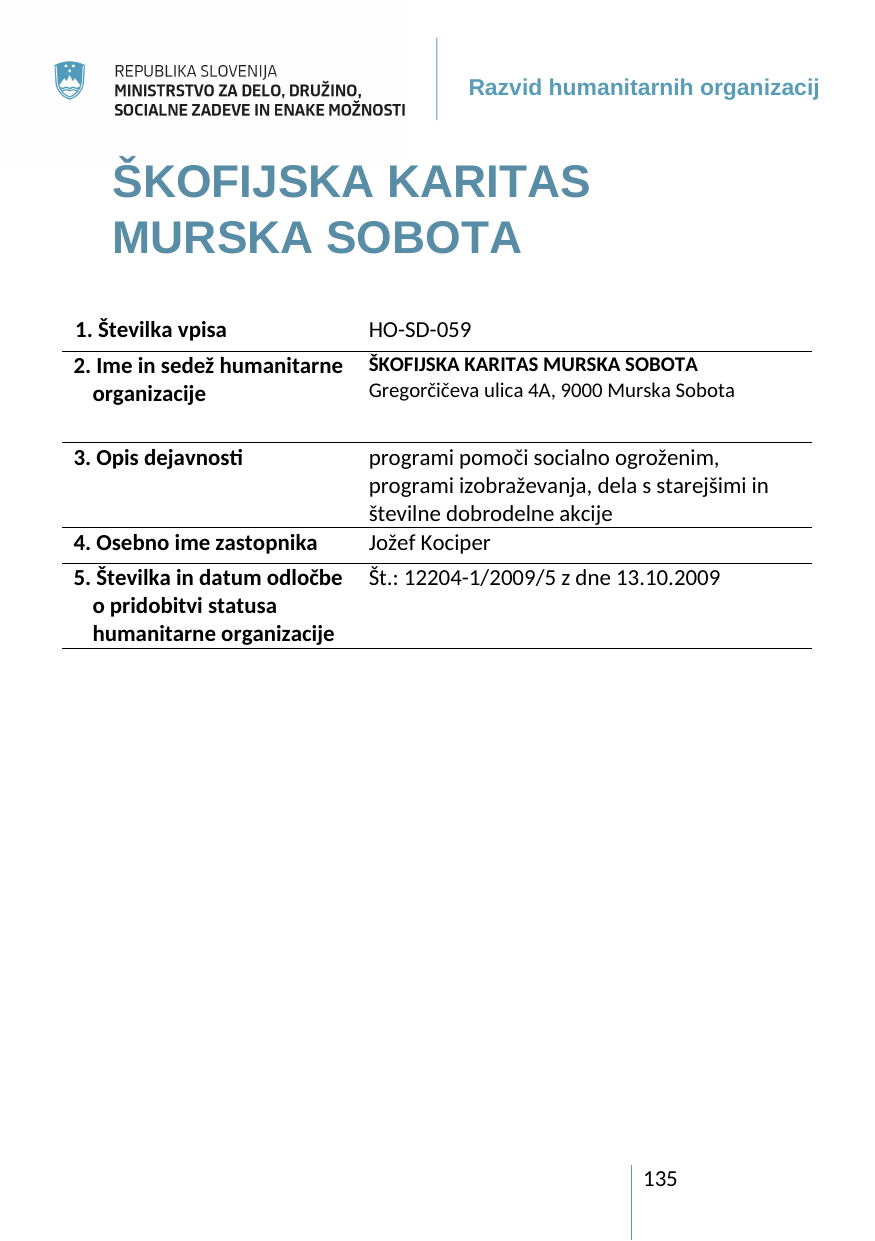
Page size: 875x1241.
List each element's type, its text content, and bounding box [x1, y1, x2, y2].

table_cell 4. Osebno ime zastopnika [62, 528, 357, 562]
table_header 1. Številka vpisa [62, 315, 357, 351]
table_cell 2. Ime in sedež humanitarne organizacije [62, 352, 357, 442]
table_cell programi pomoči socialno ogroženim, programi izobraževanja, dela s starejšimi in številne dobrodelne akcije [357, 443, 812, 527]
table_cell ŠKOFIJSKA KARITAS MURSKA SOBOTA Gregorčičeva ulica 4A, 9000 Murska Sobota [357, 352, 812, 442]
table_cell Jožef Kociper [357, 528, 812, 562]
picture [0, 0, 406, 168]
table_header HO-SD-059 [357, 315, 812, 351]
table_cell 3. Opis dejavnosti [62, 443, 357, 527]
table_cell Št.: 12204-1/2009/5 z dne 13.10.2009 [357, 564, 812, 648]
subtitle ŠKOFIJSKA KARITAS MURSKA SOBOTA [112, 154, 762, 264]
table_cell 5. Številka in datum odločbe o pridobitvi statusa humanitarne organizacije [62, 564, 357, 648]
